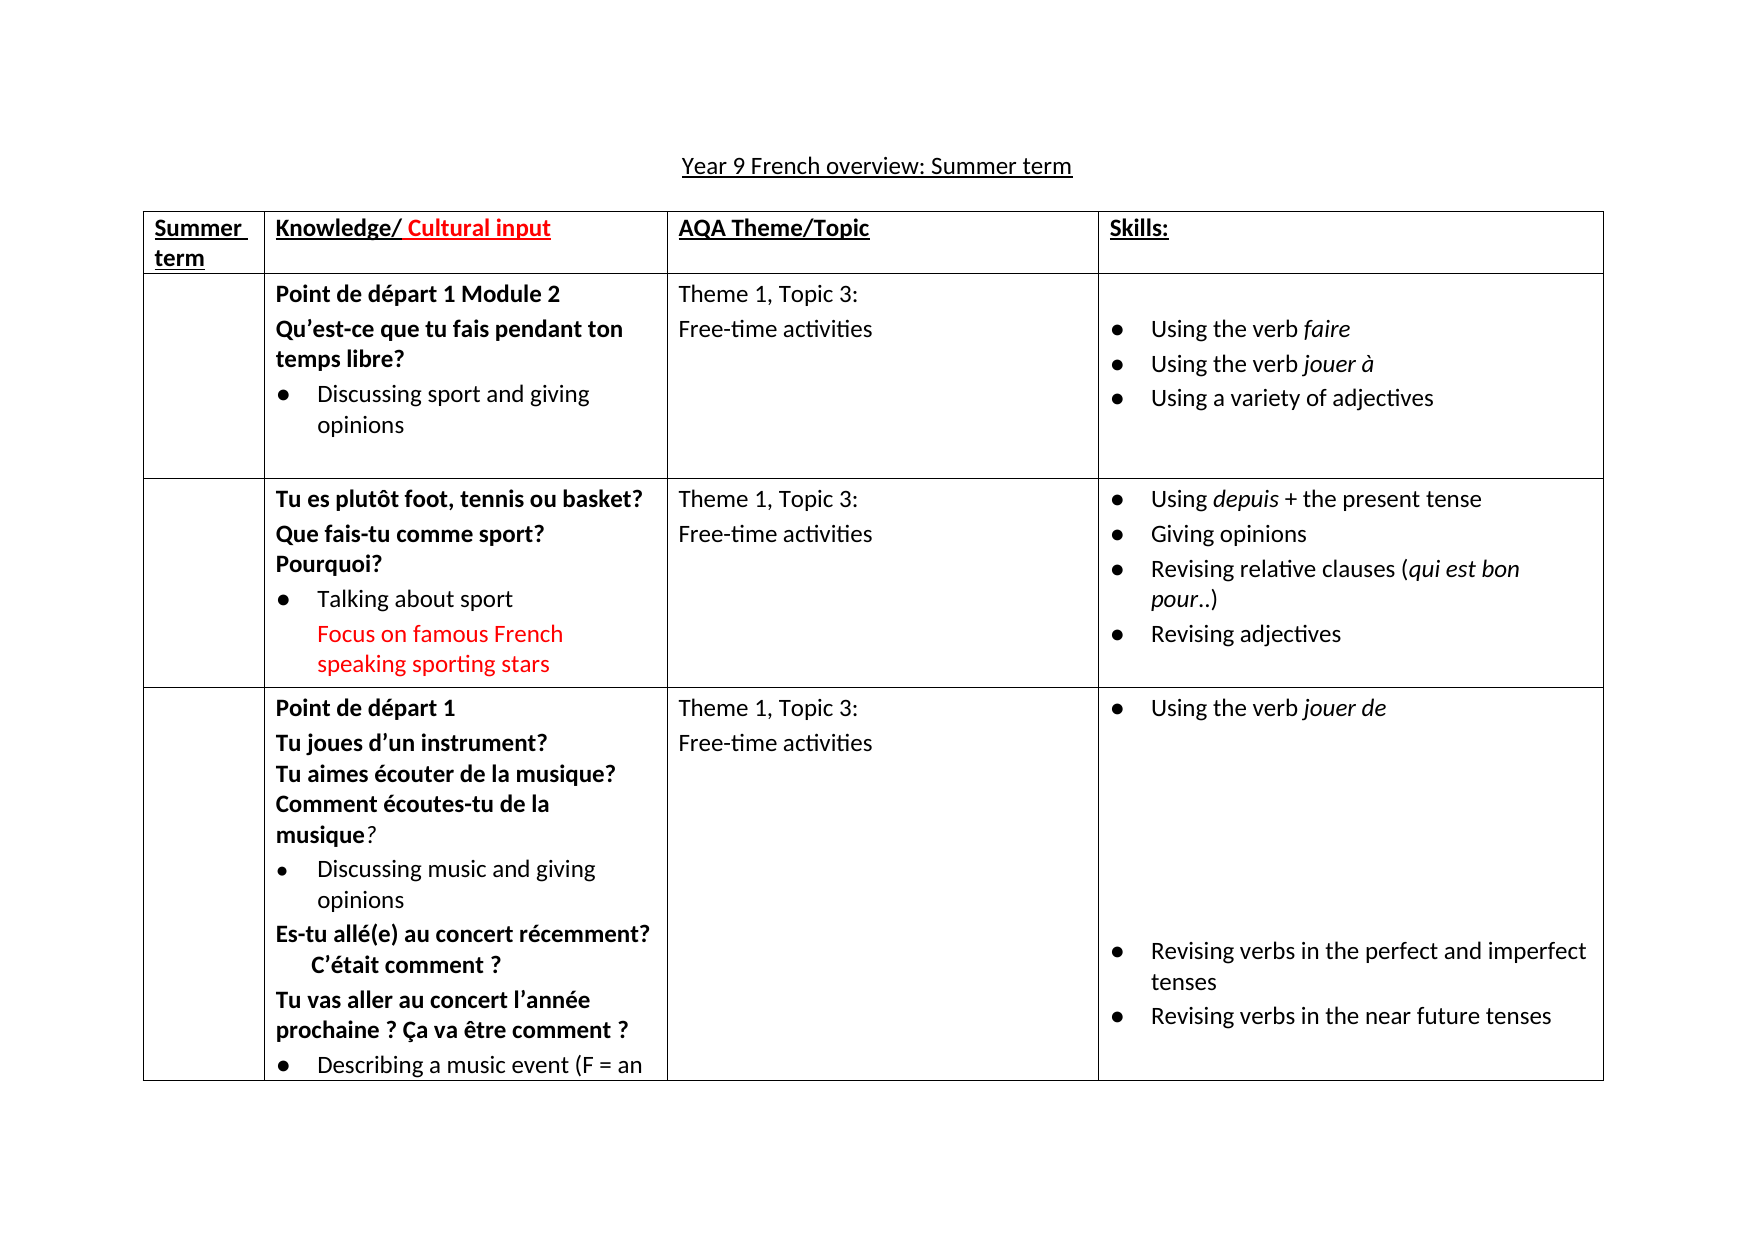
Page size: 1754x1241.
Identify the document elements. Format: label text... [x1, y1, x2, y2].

table_header AQA Theme/Topic [668, 212, 1098, 273]
table_cell [144, 688, 264, 1079]
table_cell Using depuis + the present tense Giving opinions Revising relative clauses (qui est bon pour..) Revising adjectives [1099, 479, 1603, 687]
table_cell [668, 688, 1098, 1079]
table_cell [144, 479, 264, 687]
table_cell Theme 1, Topic 3: Free-time activities [668, 479, 1098, 687]
table_cell Theme 1, Topic 3: Free-time activities [668, 274, 1098, 478]
table_header Knowledge/ Cultural input [265, 212, 667, 273]
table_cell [265, 688, 667, 1079]
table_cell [1099, 688, 1603, 1079]
table_cell Tu es plutôt foot, tennis ou basket? Que fais-tu comme sport? Pourquoi? Talking about sport Focus on famous French speaking sporting stars [265, 479, 667, 687]
table_cell Point de départ 1 Module 2 Qu’est-ce que tu fais pendant ton temps libre? Discussing sport and giving opinions [265, 274, 667, 478]
table_header Skills: [1099, 212, 1603, 273]
text Year 9 French overview: Summer term [150, 150, 1604, 181]
table_cell Using the verb faire Using the verb jouer à Using a variety of adjectives [1099, 274, 1603, 478]
table_header Summer term [144, 212, 264, 273]
table_cell [144, 274, 264, 478]
